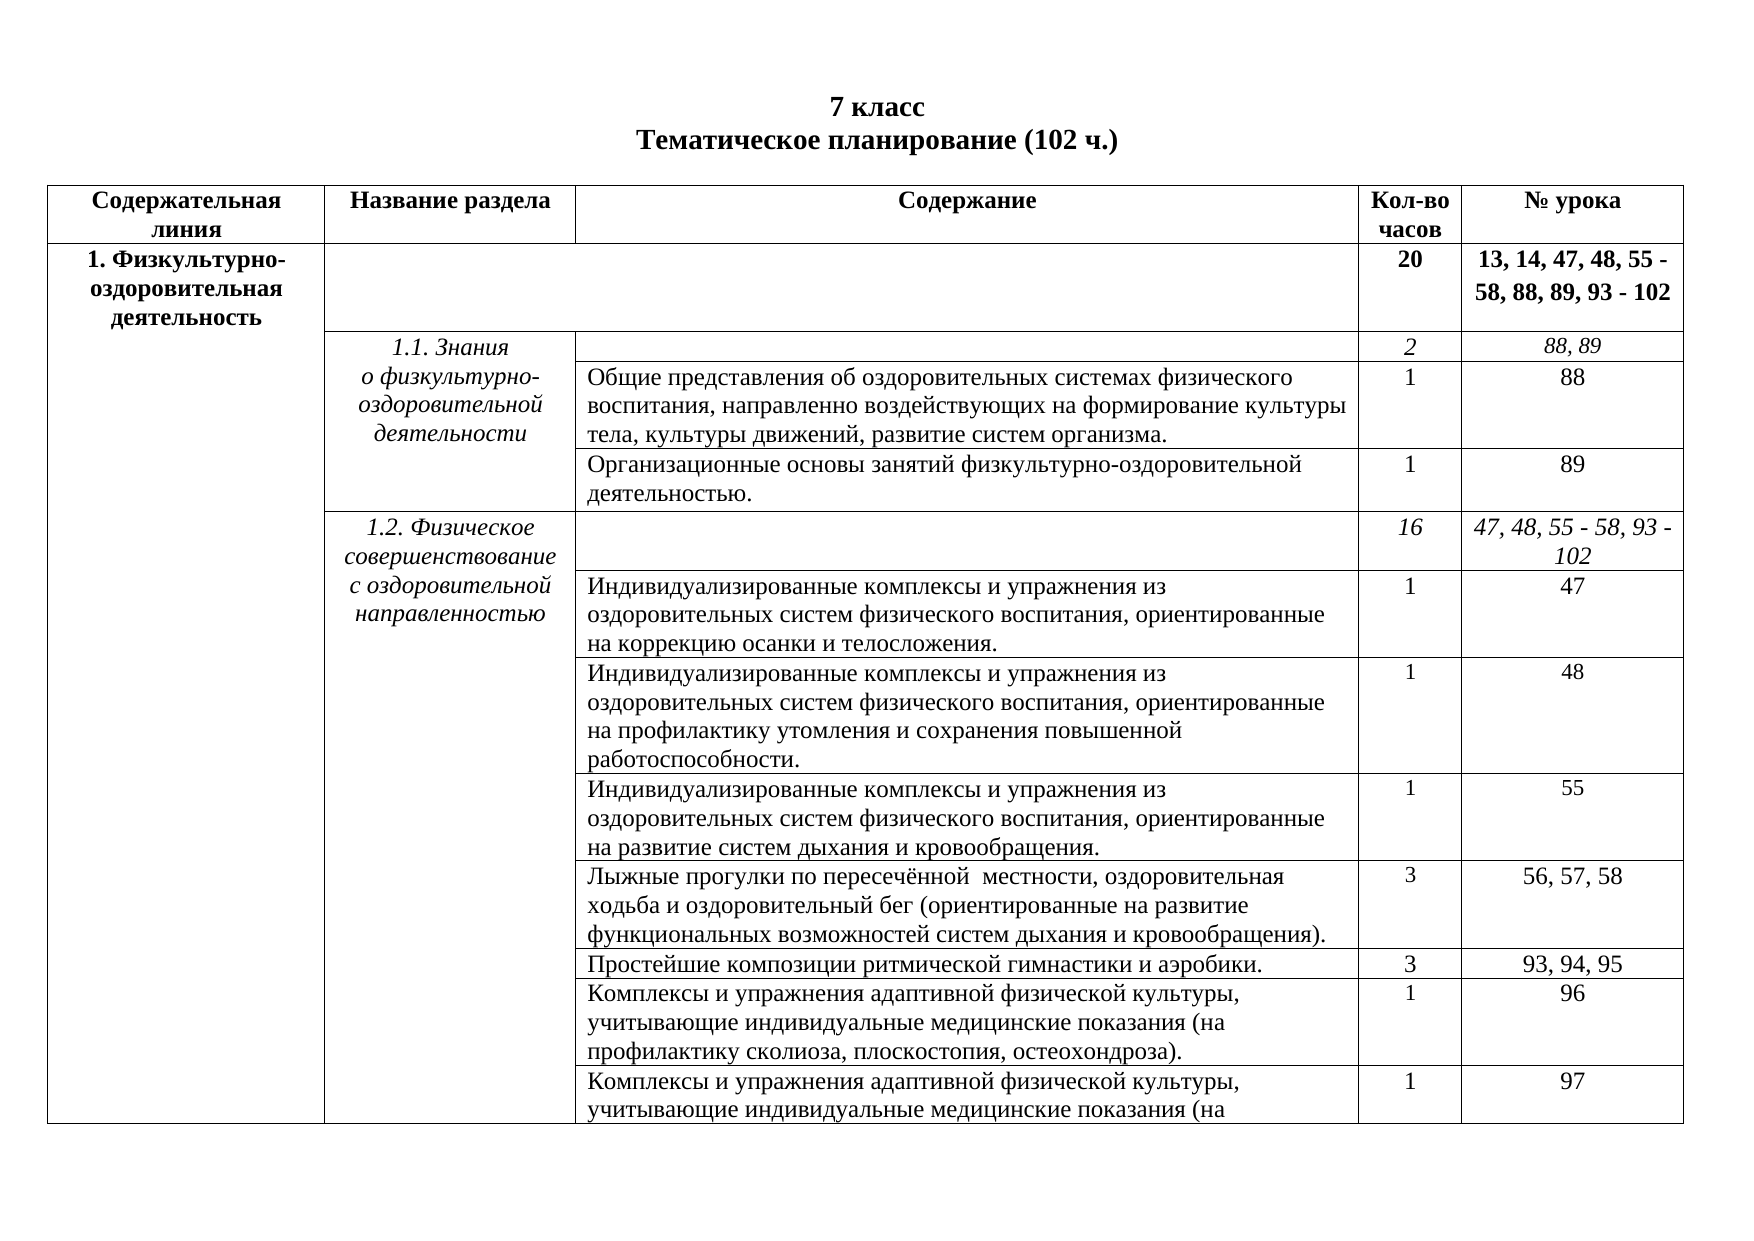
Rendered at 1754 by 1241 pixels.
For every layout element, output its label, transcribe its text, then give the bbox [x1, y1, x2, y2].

table_cell Организационные основы занятий физкультурно-оздоровительной деятельностью. [576, 449, 1358, 511]
table_cell 2 [1359, 332, 1461, 361]
table_cell [576, 332, 1358, 361]
text Тематическое планирование (102 ч.) [59, 122, 1695, 156]
table_cell 96 [1462, 979, 1683, 1065]
table_cell 47 [1462, 571, 1683, 657]
table_cell 1.2. Физическое совершенствование с оздоровительной направленностью [325, 512, 575, 1123]
table_cell 48 [1462, 658, 1683, 773]
table_cell 16 [1359, 512, 1461, 570]
table_cell 56, 57, 58 [1462, 861, 1683, 948]
table_cell 47, 48, 55 - 58, 93 - 102 [1462, 512, 1683, 570]
table_cell Общие представления об оздоровительных системах физического воспитания, направленно воздействующих на формирование культуры тела, культуры движений, развитие систем организма. [576, 362, 1358, 448]
table_cell 88 [1462, 362, 1683, 448]
table_header Кол-во часов [1359, 186, 1461, 243]
table_cell Индивидуализированные комплексы и упражнения из оздоровительных систем физического воспитания, ориентированные на коррекцию осанки и телосложения. [576, 571, 1358, 657]
table_header Название раздела [325, 186, 575, 243]
table_cell Лыжные прогулки по пересечённой местности, оздоровительная ходьба и оздоровительный бег (ориентированные на развитие функциональных возможностей систем дыхания и кровообращения). [576, 861, 1358, 948]
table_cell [576, 1066, 1358, 1123]
table_cell 1 [1359, 449, 1461, 511]
table_cell 89 [1462, 449, 1683, 511]
table_cell 97 [1462, 1066, 1683, 1123]
table_cell 1 [1359, 362, 1461, 448]
table_cell 55 [1462, 774, 1683, 860]
table_cell 1. Физкультурно-оздоровительная деятельность [48, 244, 324, 1123]
table_cell 1 [1359, 979, 1461, 1065]
table_cell 1 [1359, 658, 1461, 773]
table_cell [325, 244, 1358, 331]
table_cell Простейшие композиции ритмической гимнастики и аэробики. [576, 949, 1358, 977]
table_cell 88, 89 [1462, 332, 1683, 361]
table_header Содержание [576, 186, 1358, 243]
table_cell [576, 512, 1358, 570]
table_cell 3 [1359, 861, 1461, 948]
table_cell 3 [1359, 949, 1461, 977]
table_cell Индивидуализированные комплексы и упражнения из оздоровительных систем физического воспитания, ориентированные на развитие систем дыхания и кровообращения. [576, 774, 1358, 860]
table_cell 93, 94, 95 [1462, 949, 1683, 977]
table_cell 1 [1359, 1066, 1461, 1123]
table_cell 13, 14, 47, 48, 55 - 58, 88, 89, 93 - 102 [1462, 244, 1683, 331]
table_cell Комплексы и упражнения адаптивной физической культуры, учитывающие индивидуальные медицинские показания (на профилактику сколиоза, плоскостопия, остеохондроза). [576, 979, 1358, 1065]
table_cell Индивидуализированные комплексы и упражнения из оздоровительных систем физического воспитания, ориентированные на профилактику утомления и сохранения повышенной работоспособности. [576, 658, 1358, 773]
table_cell 1 [1359, 571, 1461, 657]
text 7 класс [59, 89, 1695, 122]
table_header № урока [1462, 186, 1683, 243]
table_cell 20 [1359, 244, 1461, 331]
table_cell 1.1. Знания о физкультурно-оздоровительной деятельности [325, 332, 575, 511]
table_cell 1 [1359, 774, 1461, 860]
table_header Содержательная линия [48, 186, 324, 243]
